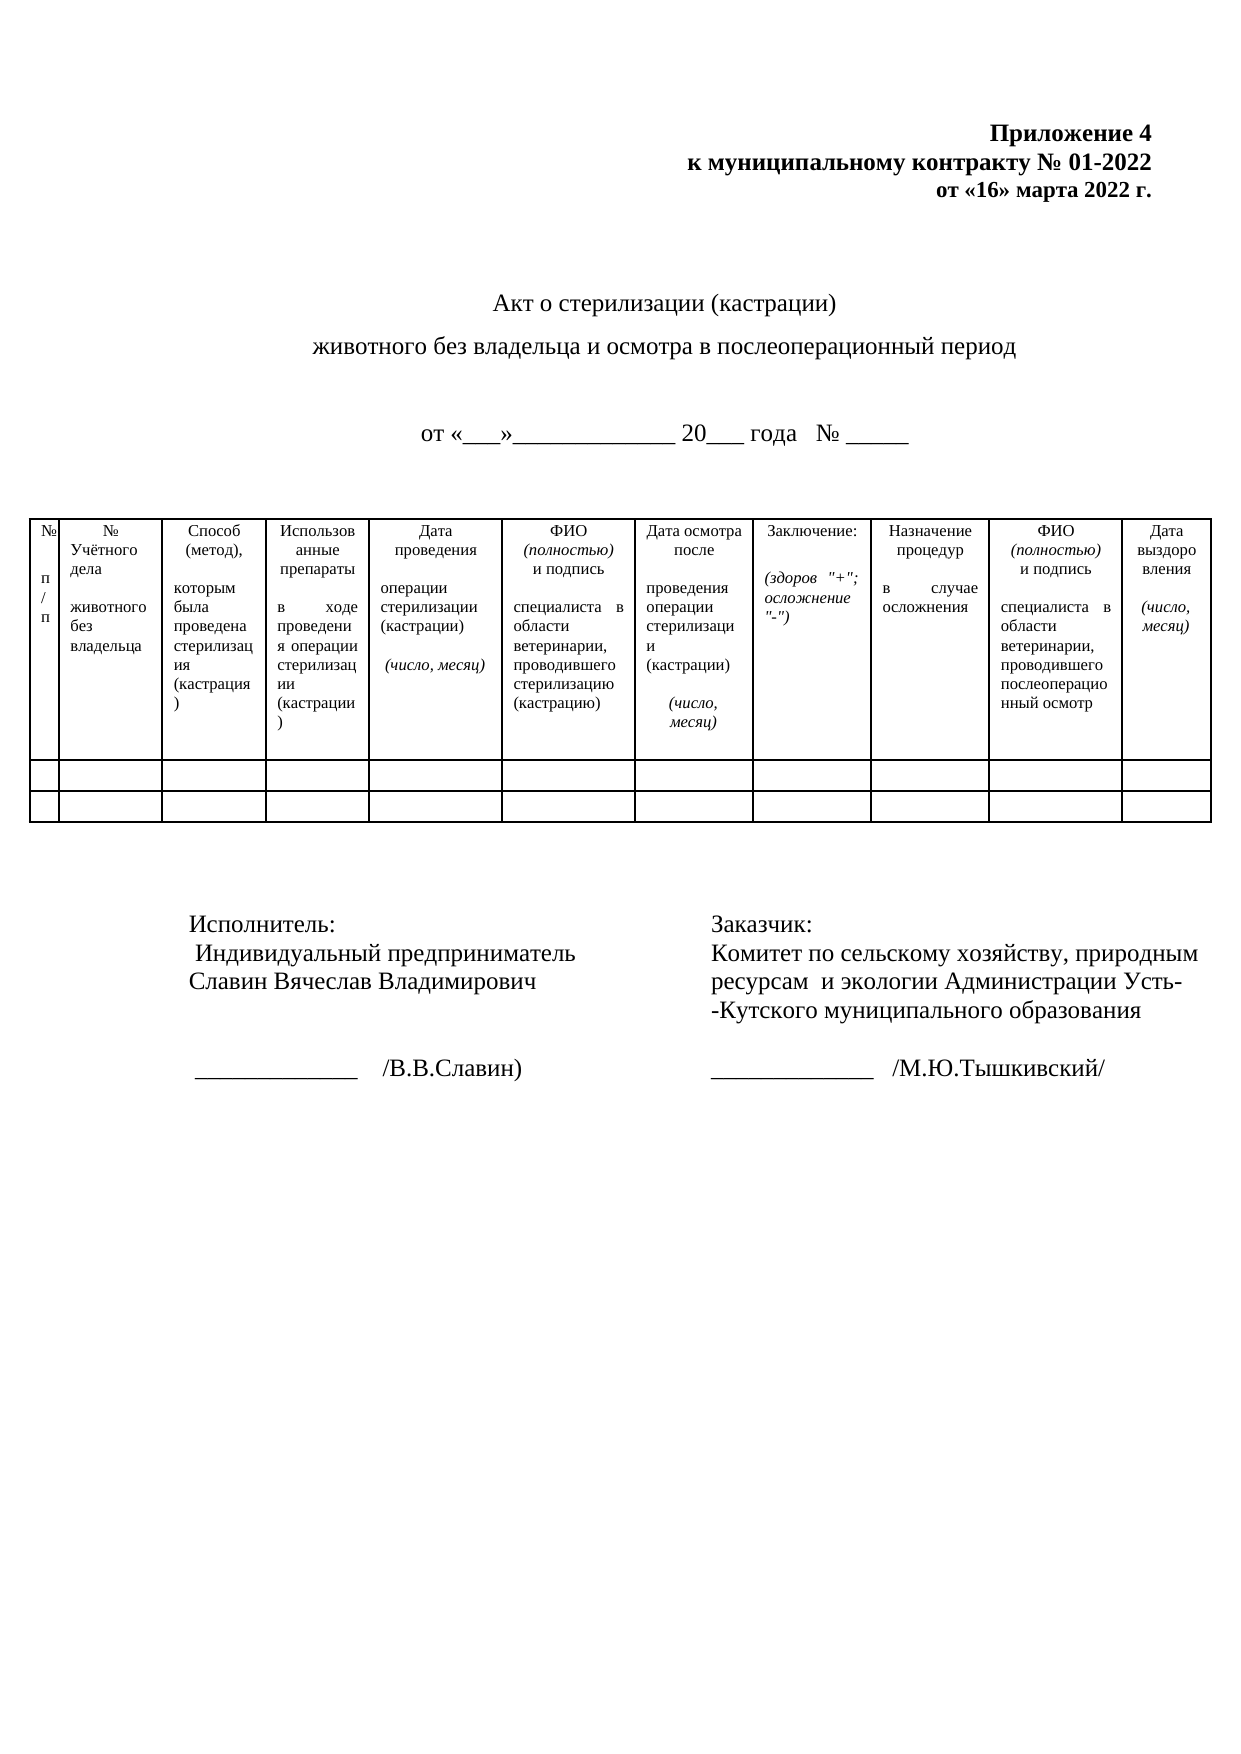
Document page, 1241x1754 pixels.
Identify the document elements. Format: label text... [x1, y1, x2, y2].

table_cell [990, 792, 1121, 821]
table_cell [163, 761, 265, 790]
table_cell [31, 792, 58, 821]
table_header Назначение процедур в случае осложнения [872, 520, 988, 759]
table_cell [31, 761, 58, 790]
table_header Заключение: (здоров "+"; осложнение "-") [754, 520, 870, 759]
table_cell [636, 792, 752, 821]
table_cell [60, 792, 161, 821]
table_header ФИО (полностью) и подпись специалиста в области ветеринарии, проводившего стерилизацию (кастрацию) [503, 520, 634, 759]
table_cell [1123, 792, 1210, 821]
table_header ФИО (полностью) и подпись специалиста в области ветеринарии, проводившего послеоперационный осмотр [990, 520, 1121, 759]
table_cell [1123, 761, 1210, 790]
table_header Дата выздоровления (число, месяц) [1123, 520, 1210, 759]
text от «___»_____________ 20___ года № _____ [177, 418, 1152, 446]
text от «16» марта 2022 г. [177, 176, 1152, 202]
table_cell [872, 761, 988, 790]
table_cell [163, 792, 265, 821]
table_cell [267, 792, 368, 821]
table_header Дата осмотра после проведения операции стерилизации (кастрации) (число, месяц) [636, 520, 752, 759]
text животного без владельца и осмотра в послеоперационный период [177, 331, 1152, 360]
table_cell [503, 761, 634, 790]
table_cell [370, 761, 501, 790]
table_cell [636, 761, 752, 790]
table_header Исполнитель: Индивидуальный предприниматель Славин Вячеслав Владимирович _____________ /В.В.Славин) [177, 880, 699, 1081]
table_cell [990, 761, 1121, 790]
table_cell [370, 792, 501, 821]
text Акт о стерилизации (кастрации) [177, 288, 1152, 317]
table_header Заказчик: Комитет по сельскому хозяйству, природным ресурсам и экологии Администрации Усть- -Кутского муниципального образования _____________ /М.Ю.Тышкивский/ [700, 880, 1222, 1081]
table_cell [872, 792, 988, 821]
table_header № Учётного дела животного без владельца [60, 520, 161, 759]
table_header № п/п [31, 520, 58, 759]
table_header Способ (метод), которым была проведена стерилизация (кастрация) [163, 520, 265, 759]
text Приложение 4 [177, 118, 1152, 147]
table_cell [503, 792, 634, 821]
table_header Использованные препараты в ходе проведения операции стерилизации (кастрации) [267, 520, 368, 759]
text к муниципальному контракту № 01-2022 [177, 147, 1152, 176]
table_cell [60, 761, 161, 790]
table_header Дата проведения операции стерилизации (кастрации) (число, месяц) [370, 520, 501, 759]
table_cell [267, 761, 368, 790]
table_cell [754, 792, 870, 821]
table_cell [754, 761, 870, 790]
